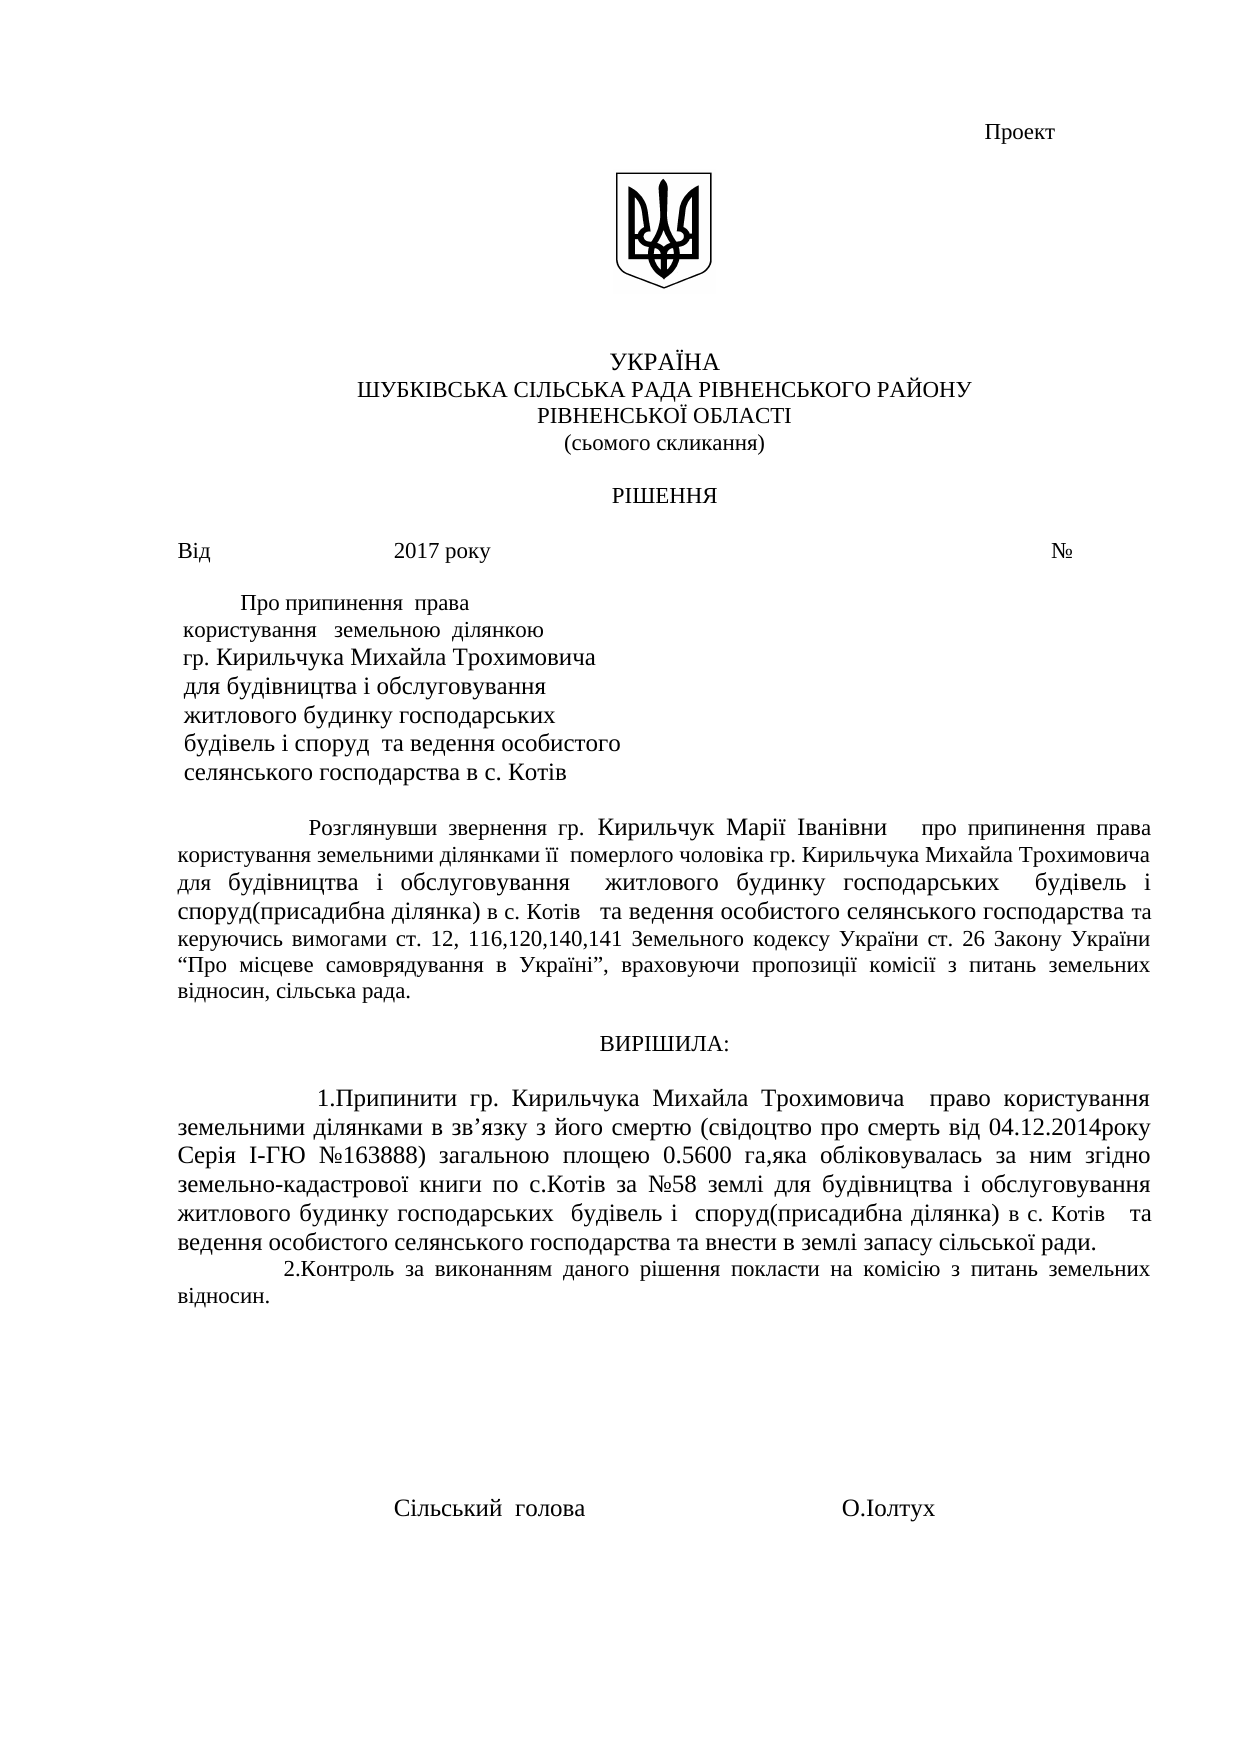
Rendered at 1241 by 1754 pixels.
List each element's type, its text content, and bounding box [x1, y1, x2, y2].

text 2.Контроль за виконанням даного рішення покласти на комісію з питань земельних відносин. [177, 1256, 1152, 1308]
text Про припинення права [177, 589, 1152, 616]
text Розглянувши звернення гр. Кирильчук Марії Іванівни про припинення права користування земельними ділянками її померлого чоловіка гр. Кирильчука Михайла Трохимовича для будівництва і обслуговування житлового будинку господарських будівель і споруд(присадибна ділянка) в с. Котів та ведення особистого селянського господарства та керуючись вимогами ст. 12, 116,120,140,141 Земельного кодексу України ст. 26 Закону України “Про місцеве самоврядування в Україні”, враховуючи пропозиції комісії з питань земельних відносин, сільська рада. [177, 812, 1152, 1004]
text Від 2017 року № [177, 537, 1152, 563]
text для будівництва і обслуговування [177, 671, 1152, 700]
text 1.Припинити гр. Кирильчука Михайла Трохимовича право користування земельними ділянками в зв’язку з його смертю (свідоцтво про смерть від 04.12.2014року Серія І-ГЮ №163888) загальною площею 0.5600 га,яка обліковувалась за ним згідно земельно-кадастрової книги по с.Котів за №58 землі для будівництва і обслуговування житлового будинку господарських будівель і споруд(присадибна ділянка) в с. Котів та ведення особистого селянського господарства та внести в землі запасу сільської ради. [177, 1083, 1152, 1256]
text житлового будинку господарських [177, 700, 1152, 728]
text ВИРІШИЛА: [177, 1030, 1152, 1057]
text селянського господарства в с. Котів [177, 757, 1152, 786]
text гр. Кирильчука Михайла Трохимовича [177, 642, 1152, 671]
text Проект [177, 118, 1152, 144]
text РІШЕННЯ [177, 482, 1152, 508]
text РІВНЕНСЬКОЇ ОБЛАСТІ [177, 403, 1152, 429]
text користування земельною ділянкою [177, 616, 1152, 642]
text УКРАЇНА [177, 347, 1152, 376]
text Сільський голова О.Іолтух [177, 1493, 1152, 1521]
text (сьомого скликання) [177, 429, 1152, 455]
text будівель і споруд та ведення особистого [177, 728, 1152, 757]
text ШУБКІВСЬКА СІЛЬСЬКА РАДА РІВНЕНСЬКОГО РАЙОНУ [177, 376, 1152, 403]
